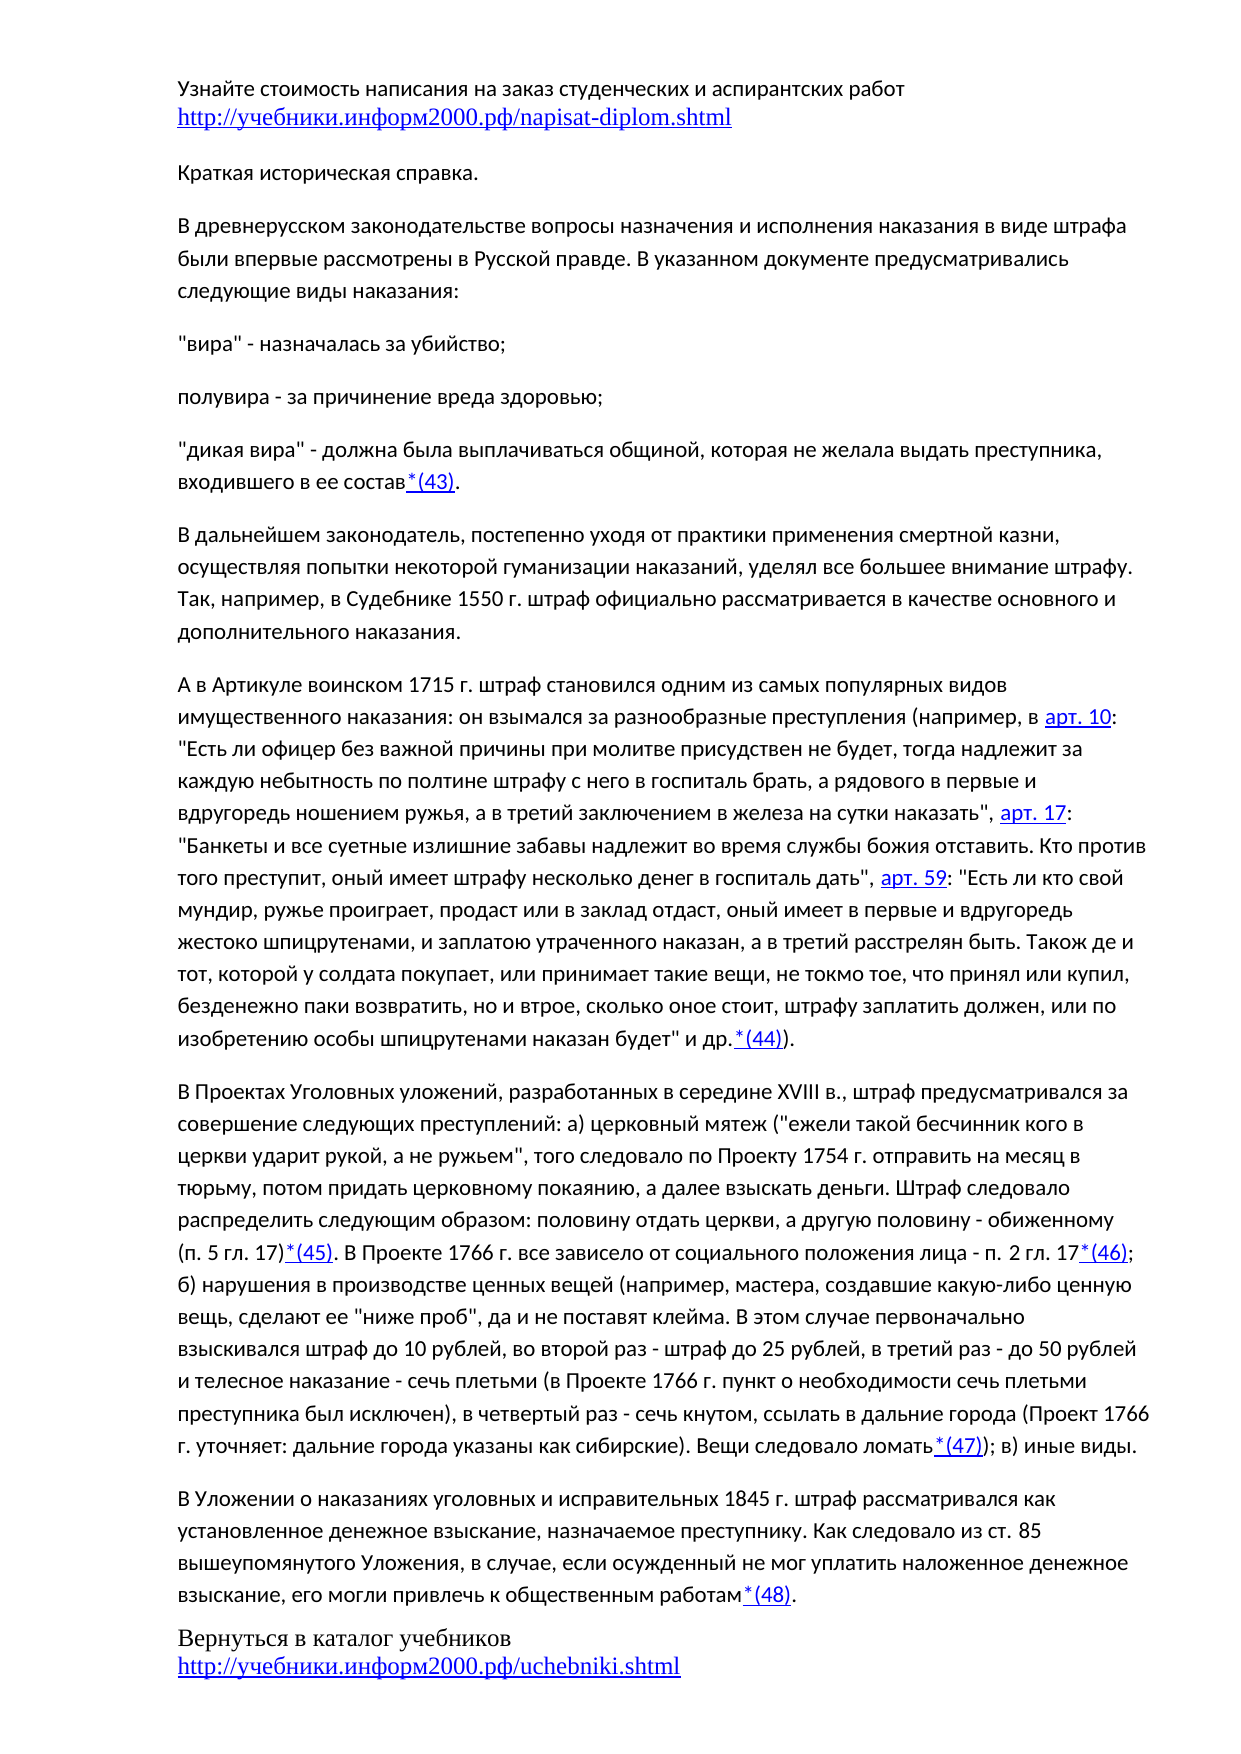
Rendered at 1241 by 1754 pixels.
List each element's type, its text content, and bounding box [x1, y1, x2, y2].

text "вира" - назначалась за убийство; [177, 329, 1152, 357]
text "дикая вира" - должна была выплачиваться общиной, которая не желала выдать преступника, входившего в ее состав*(43). [177, 435, 1152, 495]
text Краткая историческая справка. [177, 158, 1152, 187]
text В Проектах Уголовных уложений, разработанных в середине XVIII в., штраф предусматривался за совершение следующих преступлений: а) церковный мятеж ("ежели такой бесчинник кого в церкви ударит рукой, а не ружьем", того следовало по Проекту 1754 г. отправить на месяц в тюрьму, потом придать церковному покаянию, а далее взыскать деньги. Штраф следовало распределить следующим образом: половину отдать церкви, а другую половину - обиженному (п. 5 гл. 17)*(45). В Проекте 1766 г. все зависело от социального положения лица - п. 2 гл. 17*(46); б) нарушения в производстве ценных вещей (например, мастера, создавшие какую-либо ценную вещь, сделают ее "ниже проб", да и не поставят клейма. В этом случае первоначально взыскивался штраф до 10 рублей, во второй раз - штраф до 25 рублей, в третий раз - до 50 рублей и телесное наказание - сечь плетьми (в Проекте 1766 г. пункт о необходимости сечь плетьми преступника был исключен), в четвертый раз - сечь кнутом, ссылать в дальние города (Проект 1766 г. уточняет: дальние города указаны как сибирские). Вещи следовало ломать*(47)); в) иные виды. [177, 1077, 1152, 1459]
text В Уложении о наказаниях уголовных и исправительных 1845 г. штраф рассматривался как установленное денежное взыскание, назначаемое преступнику. Как следовало из ст. 85 вышеупомянутого Уложения, в случае, если осужденный не мог уплатить наложенное денежное взыскание, его могли привлечь к общественным работам*(48). [177, 1484, 1152, 1608]
text полувира - за причинение вреда здоровью; [177, 382, 1152, 410]
text В дальнейшем законодатель, постепенно уходя от практики применения смертной казни, осуществляя попытки некоторой гуманизации наказаний, уделял все большее внимание штрафу. Так, например, в Судебнике 1550 г. штраф официально рассматривается в качестве основного и дополнительного наказания. [177, 520, 1152, 645]
text В древнерусском законодательстве вопросы назначения и исполнения наказания в виде штрафа были впервые рассмотрены в Русской правде. В указанном документе предусматривались следующие виды наказания: [177, 212, 1152, 304]
text А в Артикуле воинском 1715 г. штраф становился одним из самых популярных видов имущественного наказания: он взымался за разнообразные преступления (например, в арт. 10: "Есть ли офицер без важной причины при молитве присудствен не будет, тогда надлежит за каждую небытность по полтине штрафу с него в госпиталь брать, а рядового в первые и вдругоредь ношением ружья, а в третий заключением в железа на сутки наказать", арт. 17: "Банкеты и все суетные излишние забавы надлежит во время службы божия отставить. Кто против того преступит, оный имеет штрафу несколько денег в госпиталь дать", арт. 59: "Есть ли кто свой мундир, ружье проиграет, продаст или в заклад отдаст, оный имеет в первые и вдругоредь жестоко шпицрутенами, и заплатою утраченного наказан, а в третий расстрелян быть. Також де и тот, которой у солдата покупает, или принимает такие вещи, не токмо тое, что принял или купил, безденежно паки возвратить, но и втрое, сколько оное стоит, штрафу заплатить должен, или по изобретению особы шпицрутенами наказан будет" и др.*(44)). [177, 670, 1152, 1052]
